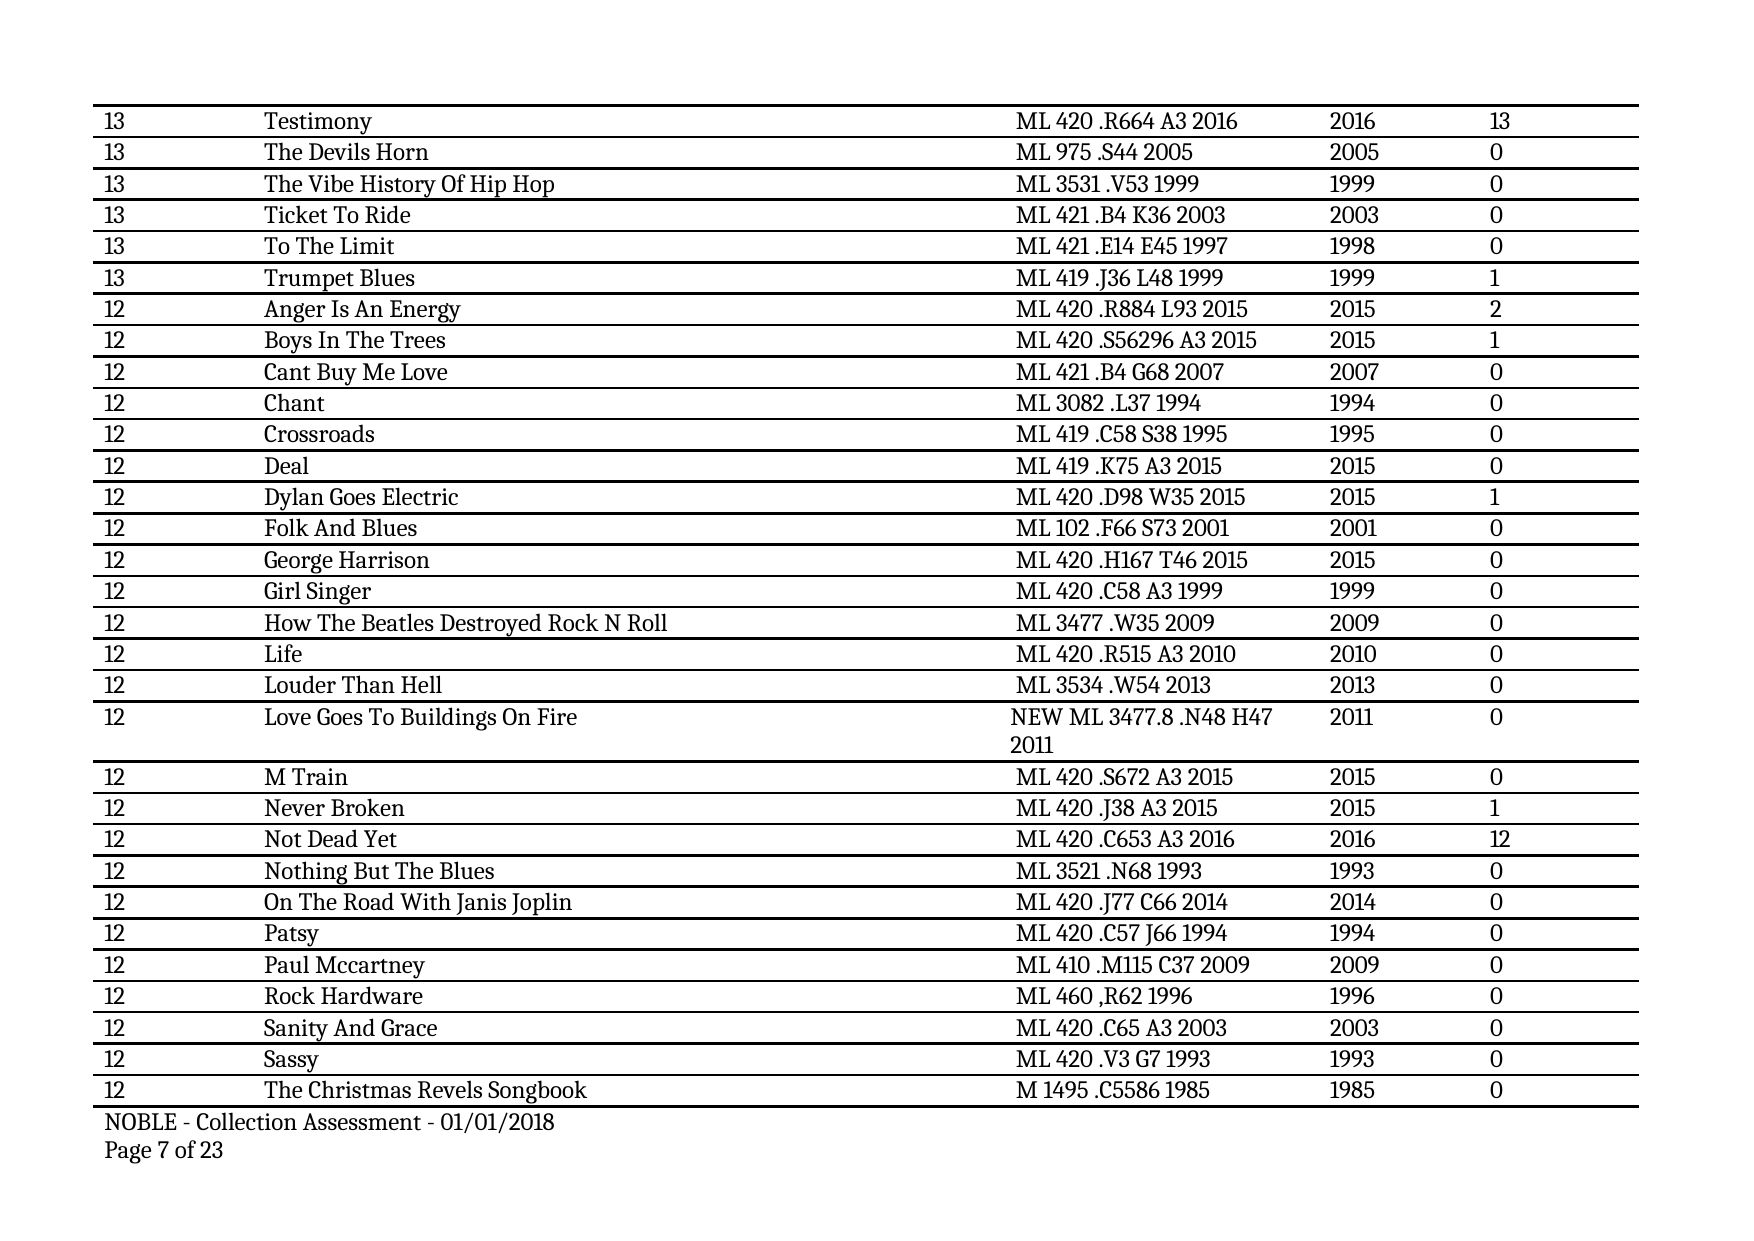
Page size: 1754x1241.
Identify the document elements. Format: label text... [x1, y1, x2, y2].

table_cell 12 [93, 608, 253, 637]
table_cell 12 [93, 640, 253, 668]
table_cell 2010 [1319, 640, 1478, 668]
table_cell 12 [93, 483, 253, 512]
table_cell 2001 [1319, 515, 1478, 543]
table_cell 12 [93, 515, 253, 543]
table_cell 12 [93, 920, 253, 948]
table_cell 0 [1479, 515, 1638, 543]
table_cell ML 420 .J38 A3 2015 [999, 794, 1319, 823]
table_cell ML 975 .S44 2005 [999, 138, 1319, 167]
table_cell 12 [93, 295, 253, 324]
table_cell ML 420 .C57 J66 1994 [999, 920, 1319, 948]
table_cell 2007 [1319, 358, 1478, 386]
table_cell How The Beatles Destroyed Rock N Roll [253, 608, 999, 637]
table_cell 13 [93, 264, 253, 292]
table_cell ML 419 .K75 A3 2015 [999, 452, 1319, 480]
table_cell 12 [93, 763, 253, 791]
table_cell 2015 [1319, 326, 1478, 355]
table_cell 12 [93, 389, 253, 418]
table_cell To The Limit [253, 232, 999, 261]
table_cell Louder Than Hell [253, 671, 999, 700]
table_cell Trumpet Blues [253, 264, 999, 292]
table_cell Folk And Blues [253, 515, 999, 543]
table_cell 1993 [1319, 857, 1478, 885]
table_cell ML 102 .F66 S73 2001 [999, 515, 1319, 543]
table_cell 12 [93, 358, 253, 386]
table_cell M Train [253, 763, 999, 791]
table_cell 1996 [1319, 982, 1478, 1011]
table_cell 12 [93, 1013, 253, 1042]
table_cell 2009 [1319, 951, 1478, 979]
table_cell 12 [93, 1045, 253, 1073]
table_cell Life [253, 640, 999, 668]
table_cell 0 [1479, 982, 1638, 1011]
table_cell The Devils Horn [253, 138, 999, 167]
table_cell Testimony [253, 107, 999, 136]
table_cell ML 410 .M115 C37 2009 [999, 951, 1319, 979]
table_cell 2015 [1319, 295, 1478, 324]
table_cell Ticket To Ride [253, 201, 999, 229]
table_cell 0 [1479, 420, 1638, 449]
table_cell ML 421 .B4 K36 2003 [999, 201, 1319, 229]
table_cell ML 419 .C58 S38 1995 [999, 420, 1319, 449]
table_cell 2003 [1319, 1013, 1478, 1042]
table_cell Cant Buy Me Love [253, 358, 999, 386]
table_cell ML 420 .C58 A3 1999 [999, 577, 1319, 606]
table_cell 12 [93, 420, 253, 449]
table_cell Not Dead Yet [253, 825, 999, 854]
table_cell Paul Mccartney [253, 951, 999, 979]
table_cell ML 3534 .W54 2013 [999, 671, 1319, 700]
table_cell Anger Is An Energy [253, 295, 999, 324]
table_cell 0 [1479, 888, 1638, 917]
table_cell 0 [1479, 577, 1638, 606]
table_cell ML 421 .B4 G68 2007 [999, 358, 1319, 386]
table_cell 12 [93, 326, 253, 355]
table_cell 12 [93, 857, 253, 885]
table_cell 12 [93, 703, 253, 760]
table_cell 0 [1479, 608, 1638, 637]
table_cell 13 [93, 170, 253, 198]
table_cell 1 [1479, 264, 1638, 292]
table_cell 0 [1479, 138, 1638, 167]
table_cell ML 420 .R515 A3 2010 [999, 640, 1319, 668]
table_cell 0 [1479, 358, 1638, 386]
table_cell ML 460 ,R62 1996 [999, 982, 1319, 1011]
table_cell ML 420 .H167 T46 2015 [999, 546, 1319, 574]
table_cell 1 [1479, 326, 1638, 355]
table_cell ML 420 .R664 A3 2016 [999, 107, 1319, 136]
table_cell Patsy [253, 920, 999, 948]
table_cell NEW ML 3477.8 .N48 H47 2011 [999, 703, 1319, 760]
table_cell 2009 [1319, 608, 1478, 637]
table_cell 2015 [1319, 546, 1478, 574]
table_cell George Harrison [253, 546, 999, 574]
table_cell The Christmas Revels Songbook [253, 1076, 999, 1105]
table_cell 0 [1479, 763, 1638, 791]
table_cell Love Goes To Buildings On Fire [253, 703, 999, 760]
table_cell 2003 [1319, 201, 1478, 229]
table_cell 2016 [1319, 825, 1478, 854]
table_cell ML 420 .J77 C66 2014 [999, 888, 1319, 917]
table_cell Never Broken [253, 794, 999, 823]
table_cell 0 [1479, 1045, 1638, 1073]
table_cell ML 420 .C653 A3 2016 [999, 825, 1319, 854]
table_cell 0 [1479, 920, 1638, 948]
table_cell 12 [93, 888, 253, 917]
table_cell ML 3521 .N68 1993 [999, 857, 1319, 885]
table_cell Dylan Goes Electric [253, 483, 999, 512]
table_cell ML 3531 .V53 1999 [999, 170, 1319, 198]
table_cell ML 420 .S56296 A3 2015 [999, 326, 1319, 355]
table_cell 12 [93, 577, 253, 606]
table_cell 2015 [1319, 452, 1478, 480]
table_cell Crossroads [253, 420, 999, 449]
table_cell 1998 [1319, 232, 1478, 261]
table_cell 0 [1479, 201, 1638, 229]
table_cell 0 [1479, 389, 1638, 418]
table_cell Nothing But The Blues [253, 857, 999, 885]
table_cell 13 [93, 232, 253, 261]
table_cell 2 [1479, 295, 1638, 324]
table_cell ML 420 .D98 W35 2015 [999, 483, 1319, 512]
table_cell 0 [1479, 703, 1638, 760]
table_cell Deal [253, 452, 999, 480]
table_cell M 1495 .C5586 1985 [999, 1076, 1319, 1105]
table_cell 12 [93, 1076, 253, 1105]
table_cell 12 [93, 982, 253, 1011]
table_cell 13 [93, 138, 253, 167]
table_cell 12 [1479, 825, 1638, 854]
table_cell ML 3082 .L37 1994 [999, 389, 1319, 418]
table_cell 0 [1479, 232, 1638, 261]
table_cell 1999 [1319, 170, 1478, 198]
table_cell 1995 [1319, 420, 1478, 449]
table_cell Chant [253, 389, 999, 418]
table_cell ML 421 .E14 E45 1997 [999, 232, 1319, 261]
table_cell 2016 [1319, 107, 1478, 136]
table_cell 1985 [1319, 1076, 1478, 1105]
table_cell ML 420 .C65 A3 2003 [999, 1013, 1319, 1042]
table_cell Sanity And Grace [253, 1013, 999, 1042]
table_cell 2015 [1319, 794, 1478, 823]
table_cell 1 [1479, 483, 1638, 512]
table_cell On The Road With Janis Joplin [253, 888, 999, 917]
table_cell 2013 [1319, 671, 1478, 700]
table_cell 12 [93, 452, 253, 480]
table_cell 0 [1479, 1013, 1638, 1042]
table_cell ML 420 .V3 G7 1993 [999, 1045, 1319, 1073]
table_cell 2015 [1319, 763, 1478, 791]
table_cell ML 3477 .W35 2009 [999, 608, 1319, 637]
table_cell 0 [1479, 546, 1638, 574]
table_cell 12 [93, 546, 253, 574]
table_cell 1993 [1319, 1045, 1478, 1073]
table_cell 13 [93, 107, 253, 136]
table_cell 0 [1479, 1076, 1638, 1105]
table_cell 2015 [1319, 483, 1478, 512]
table_cell Rock Hardware [253, 982, 999, 1011]
table_cell ML 419 .J36 L48 1999 [999, 264, 1319, 292]
table_cell 12 [93, 825, 253, 854]
table_cell 0 [1479, 857, 1638, 885]
table_cell ML 420 .R884 L93 2015 [999, 295, 1319, 324]
table_cell 12 [93, 951, 253, 979]
table_cell 2014 [1319, 888, 1478, 917]
table_cell 0 [1479, 640, 1638, 668]
table_cell The Vibe History Of Hip Hop [253, 170, 999, 198]
table_cell 0 [1479, 671, 1638, 700]
table_cell 12 [93, 794, 253, 823]
table_cell 1994 [1319, 920, 1478, 948]
table_cell 0 [1479, 452, 1638, 480]
table_cell 1994 [1319, 389, 1478, 418]
table_cell 1999 [1319, 264, 1478, 292]
table_cell 1 [1479, 794, 1638, 823]
table_cell 13 [93, 201, 253, 229]
table_cell 1999 [1319, 577, 1478, 606]
table_cell 13 [1479, 107, 1638, 136]
table_cell 2005 [1319, 138, 1478, 167]
table_cell 0 [1479, 170, 1638, 198]
table_cell Boys In The Trees [253, 326, 999, 355]
table_cell Sassy [253, 1045, 999, 1073]
table_cell 2011 [1319, 703, 1478, 760]
table_cell ML 420 .S672 A3 2015 [999, 763, 1319, 791]
table_cell 12 [93, 671, 253, 700]
table_cell Girl Singer [253, 577, 999, 606]
table_cell 0 [1479, 951, 1638, 979]
